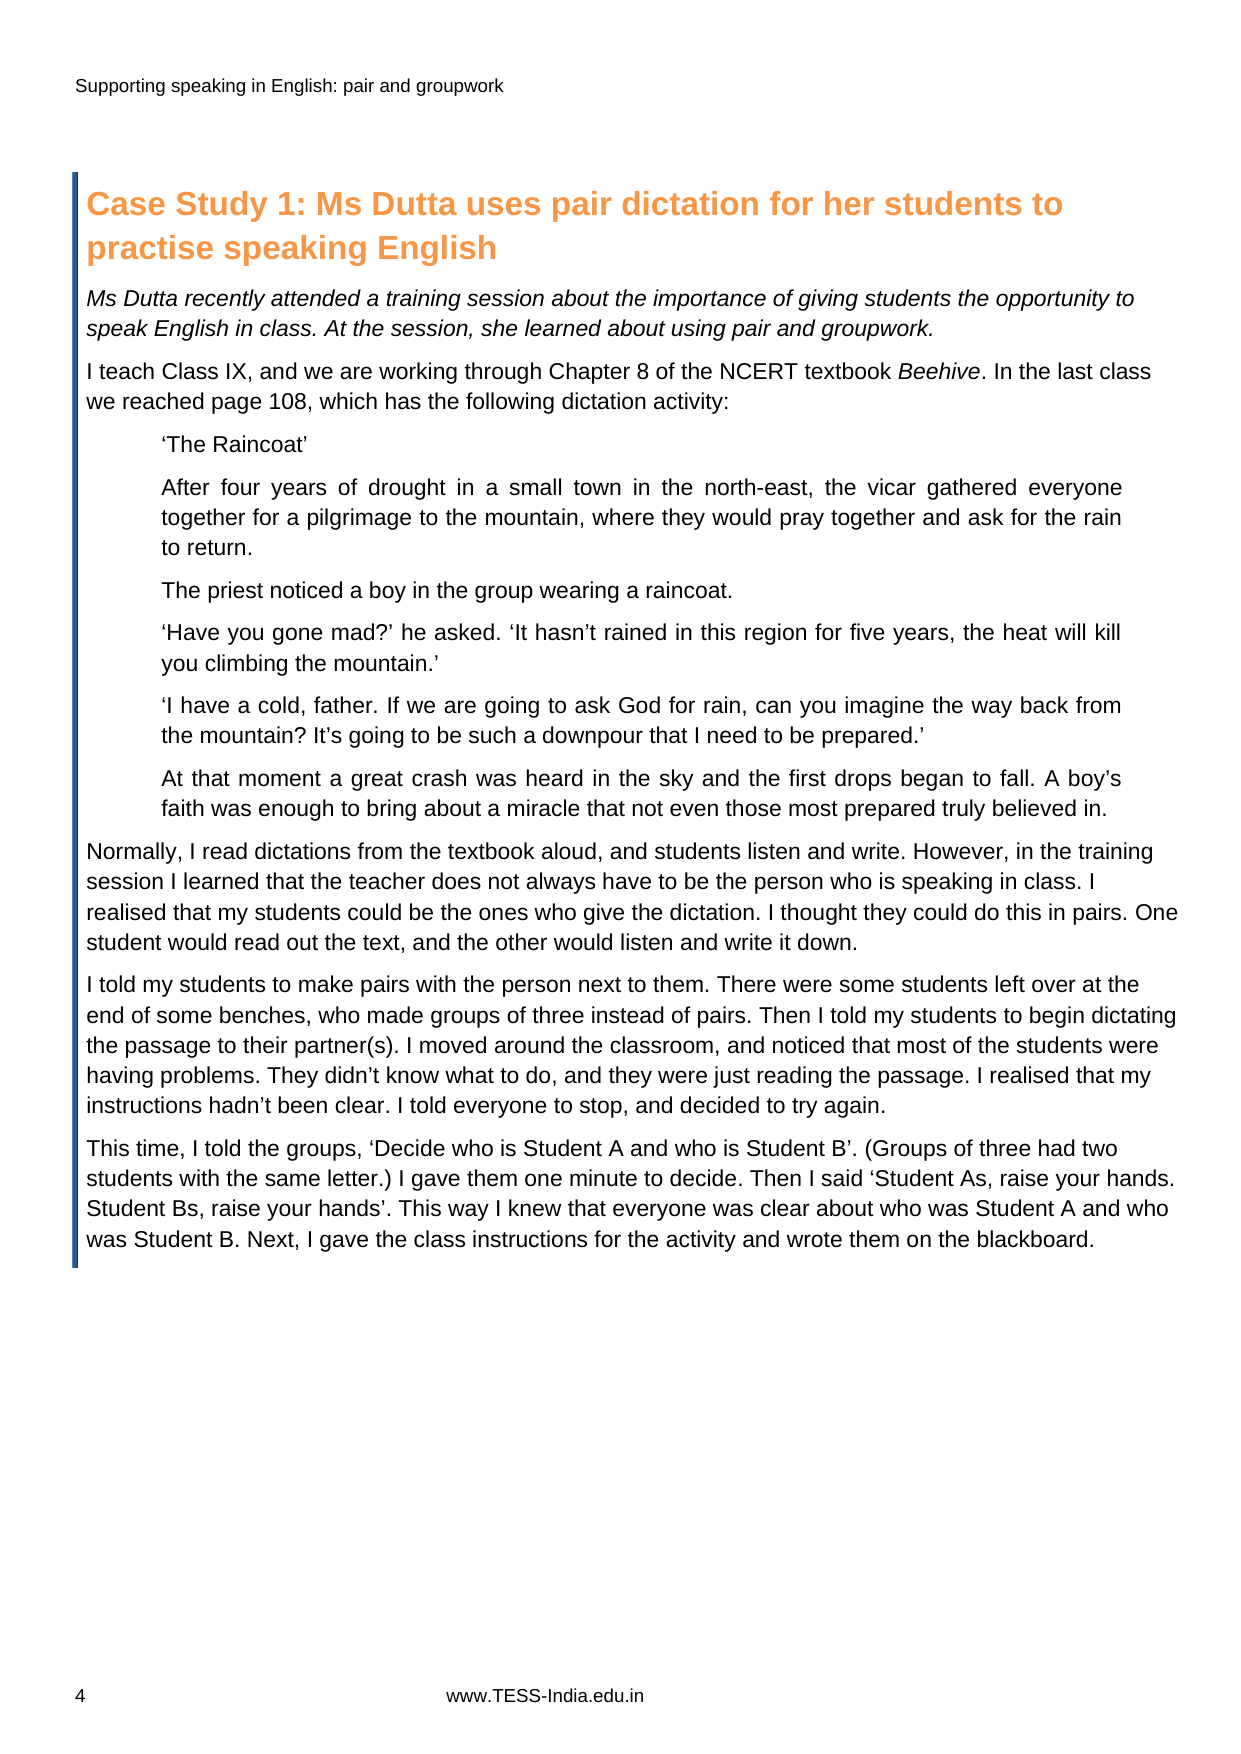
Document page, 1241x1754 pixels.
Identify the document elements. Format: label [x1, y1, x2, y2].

table_header [78, 172, 1192, 1268]
